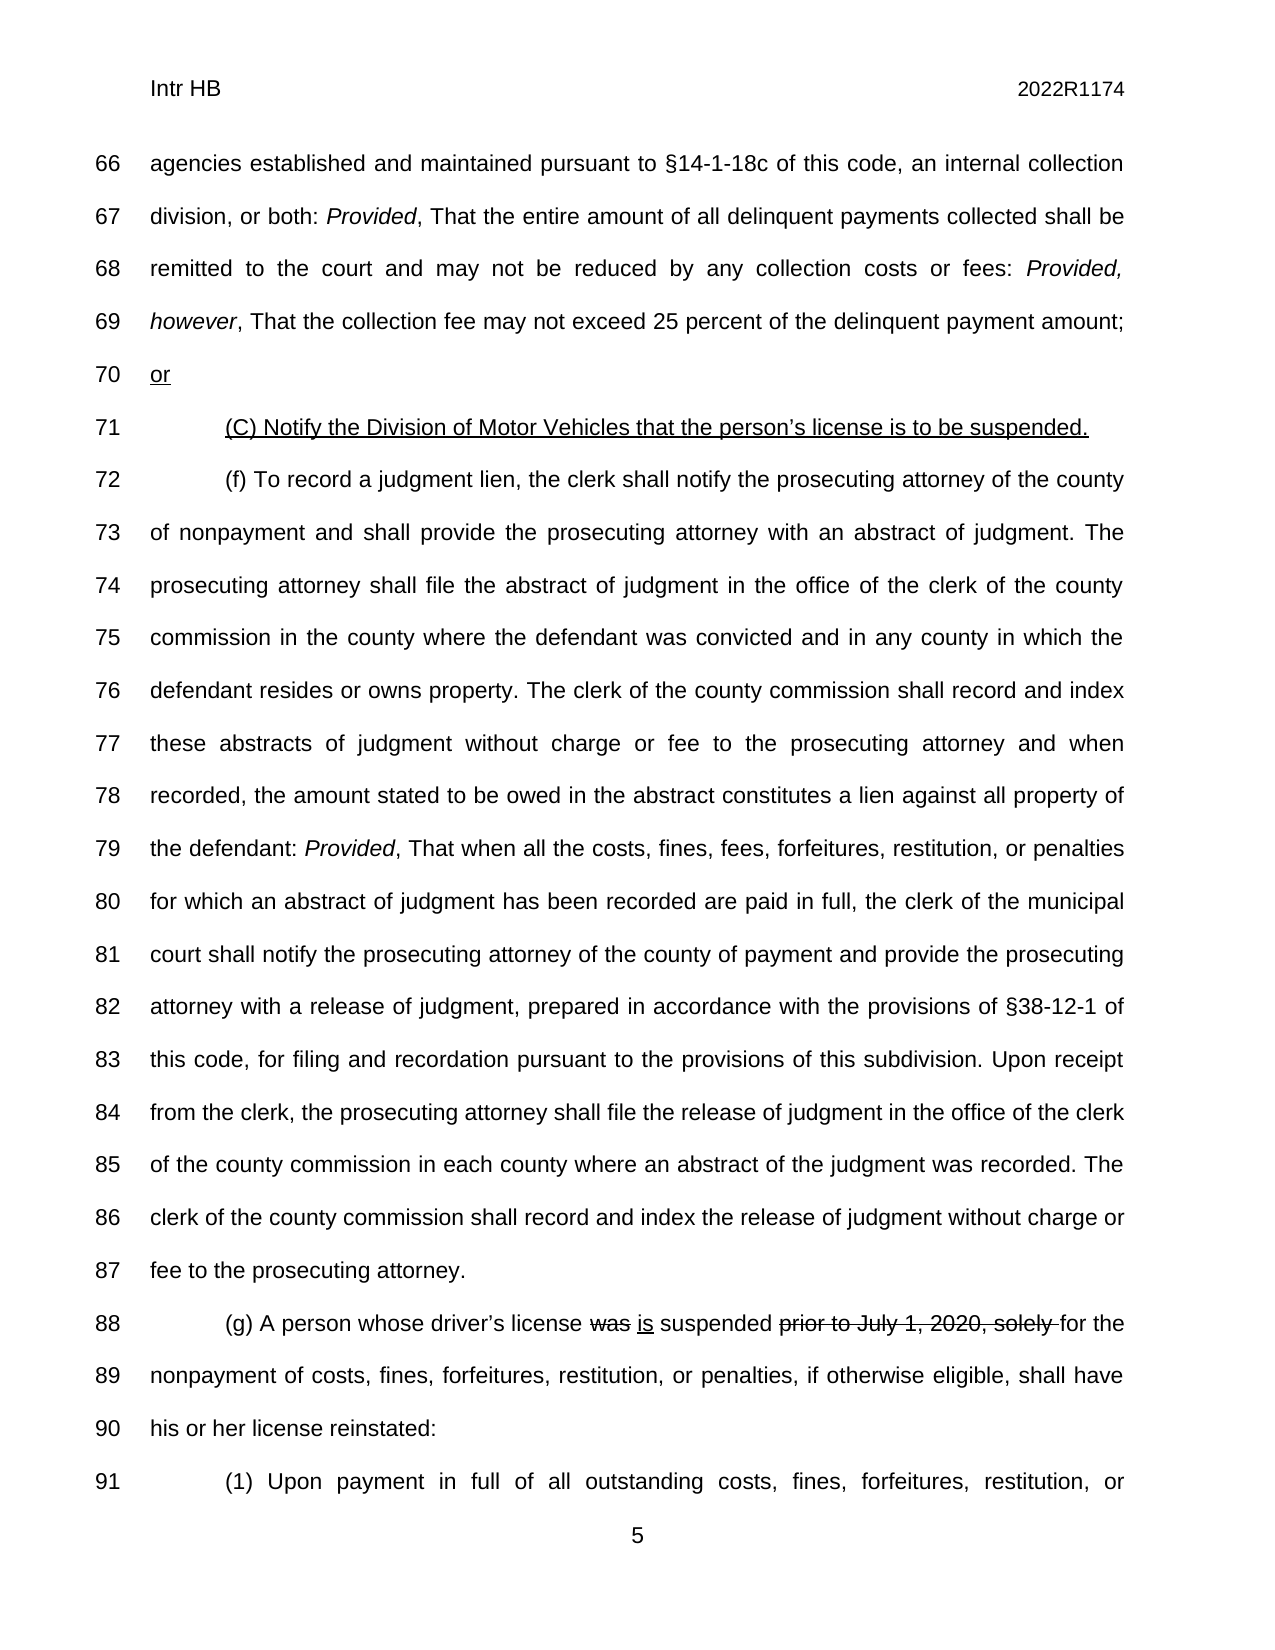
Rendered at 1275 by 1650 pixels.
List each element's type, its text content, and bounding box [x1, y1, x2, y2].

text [150, 150, 1125, 387]
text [150, 1468, 1125, 1494]
text (g) A person whose driver’s license was is suspended prior to July 1, 2020, solely for the nonpayment of costs, fines, forfeitures, restitution, or penalties, if otherwise eligible, shall have his or her license reinstated: [150, 1309, 1125, 1441]
text (C) Notify the Division of Motor Vehicles that the person’s license is to be suspended. [150, 413, 1125, 440]
text (f) To record a judgment lien, the clerk shall notify the prosecuting attorney of the county of nonpayment and shall provide the prosecuting attorney with an abstract of judgment. The prosecuting attorney shall file the abstract of judgment in the office of the clerk of the county commission in the county where the defendant was convicted and in any county in which the defendant resides or owns property. The clerk of the county commission shall record and index these abstracts of judgment without charge or fee to the prosecuting attorney and when recorded, the amount stated to be owed in the abstract constitutes a lien against all property of the defendant: Provided, That when all the costs, fines, fees, forfeitures, restitution, or penalties for which an abstract of judgment has been recorded are paid in full, the clerk of the municipal court shall notify the prosecuting attorney of the county of payment and provide the prosecuting attorney with a release of judgment, prepared in accordance with the provisions of §38-12-1 of this code, for filing and recordation pursuant to the provisions of this subdivision. Upon receipt from the clerk, the prosecuting attorney shall file the release of judgment in the office of the clerk of the county commission in each county where an abstract of the judgment was recorded. The clerk of the county commission shall record and index the release of judgment without charge or fee to the prosecuting attorney. [150, 466, 1125, 1283]
